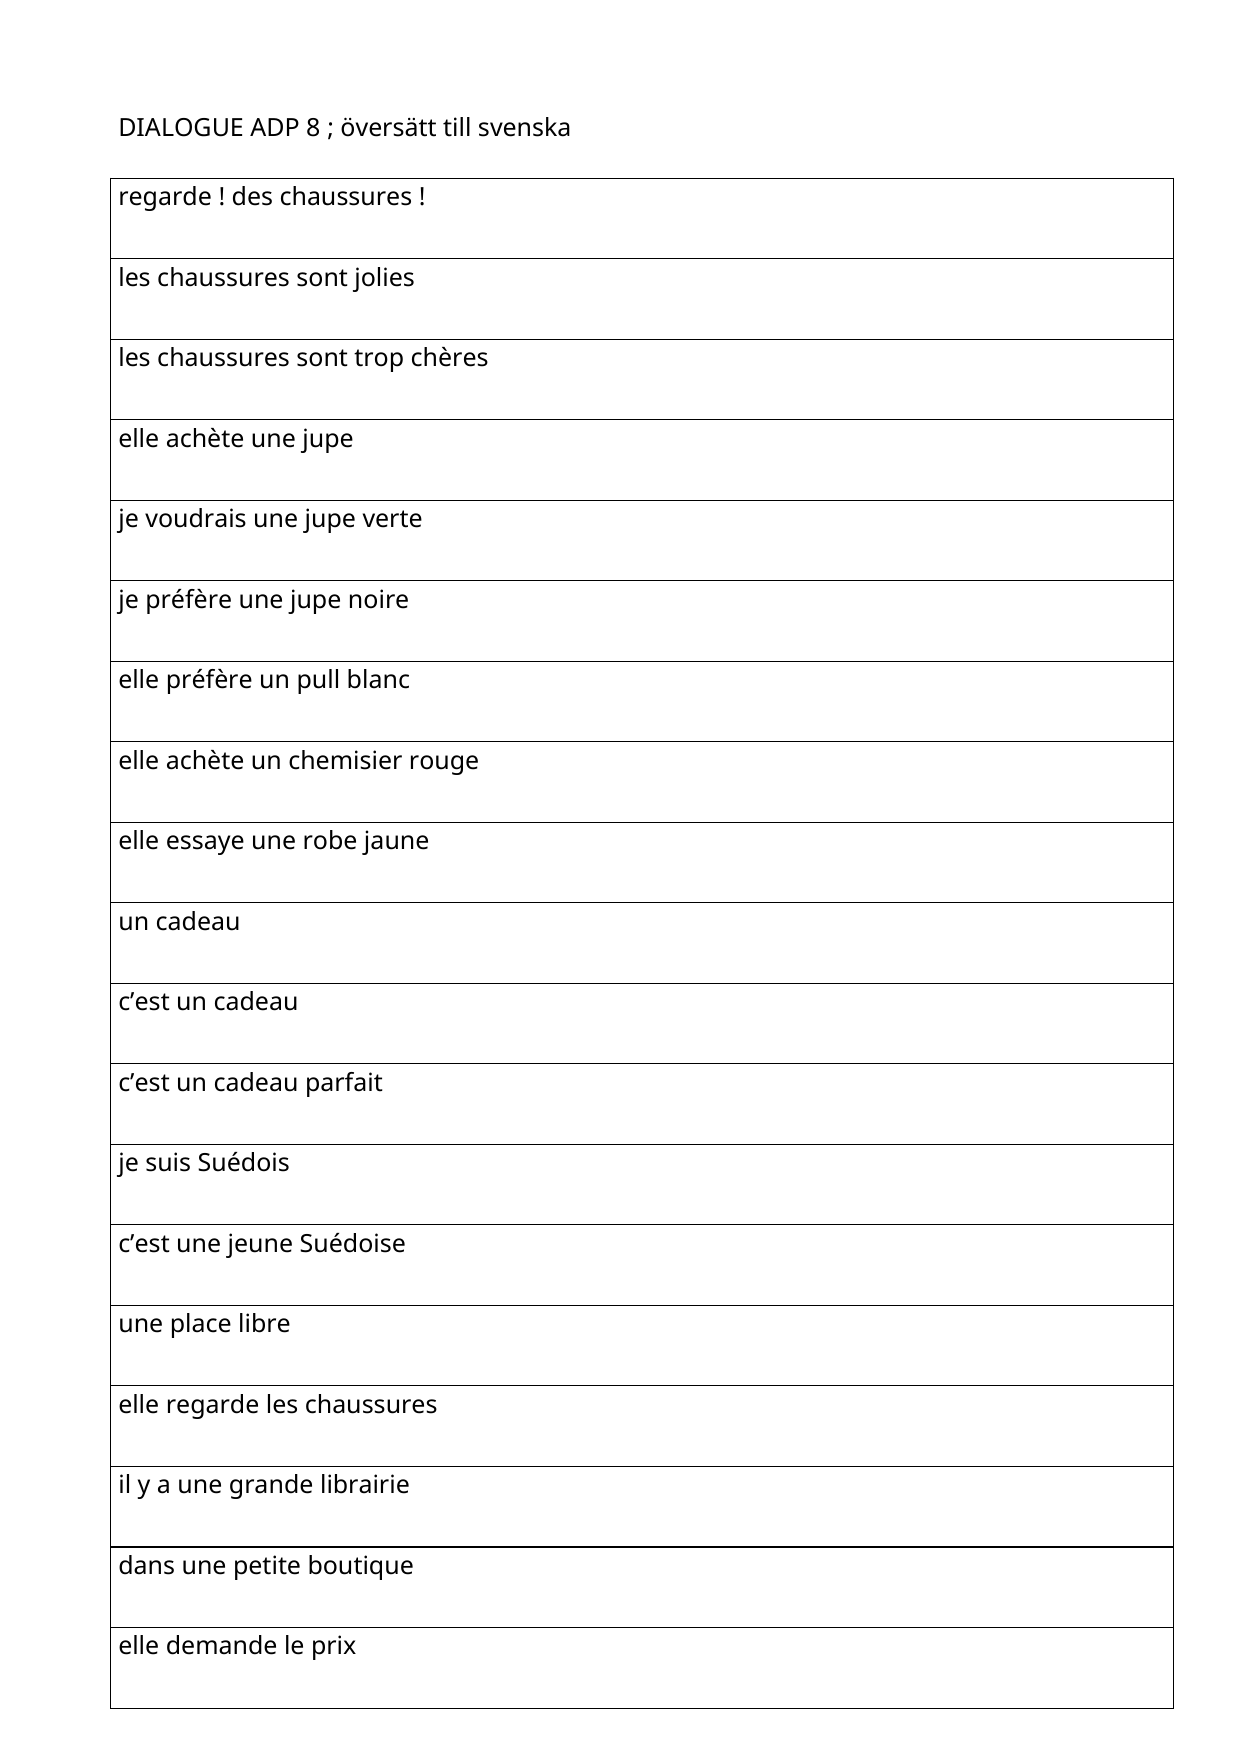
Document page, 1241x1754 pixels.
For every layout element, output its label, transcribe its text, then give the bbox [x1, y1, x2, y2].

table_header [643, 179, 1173, 258]
table_cell [643, 259, 1173, 339]
table_cell elle achète un chemisier rouge [111, 742, 642, 822]
table_cell elle demande le prix [111, 1628, 642, 1707]
table_cell [643, 501, 1173, 580]
table_cell [643, 662, 1173, 741]
table_cell il y a une grande librairie [111, 1467, 642, 1546]
table_cell [643, 1386, 1173, 1466]
table_cell [643, 984, 1173, 1063]
table_cell les chaussures sont jolies [111, 259, 642, 339]
table_cell c’est une jeune Suédoise [111, 1225, 642, 1305]
table_cell [643, 1548, 1173, 1627]
table_cell [643, 1225, 1173, 1305]
table_cell elle préfère un pull blanc [111, 662, 642, 741]
table_cell un cadeau [111, 903, 642, 983]
table_cell c’est un cadeau [111, 984, 642, 1063]
table_cell [643, 1306, 1173, 1385]
table_cell [643, 1628, 1173, 1707]
table_header regarde ! des chaussures ! [111, 179, 642, 258]
table_cell [643, 581, 1173, 661]
table_cell elle regarde les chaussures [111, 1386, 642, 1466]
table_cell c’est un cadeau parfait [111, 1064, 642, 1144]
table_cell [643, 903, 1173, 983]
table_cell dans une petite boutique [111, 1548, 642, 1627]
table_cell [643, 340, 1173, 419]
table_cell elle essaye une robe jaune [111, 823, 642, 902]
table_cell elle achète une jupe [111, 420, 642, 500]
table_cell je voudrais une jupe verte [111, 501, 642, 580]
table_cell une place libre [111, 1306, 642, 1385]
table_cell [643, 1467, 1173, 1546]
table_cell [643, 1064, 1173, 1144]
table_cell [643, 823, 1173, 902]
table_cell [643, 742, 1173, 822]
table_cell je préfère une jupe noire [111, 581, 642, 661]
text DIALOGUE ADP 8 ; översätt till svenska [118, 109, 1199, 143]
table_cell [643, 1145, 1173, 1224]
table_cell les chaussures sont trop chères [111, 340, 642, 419]
table_cell [643, 420, 1173, 500]
table_cell je suis Suédois [111, 1145, 642, 1224]
